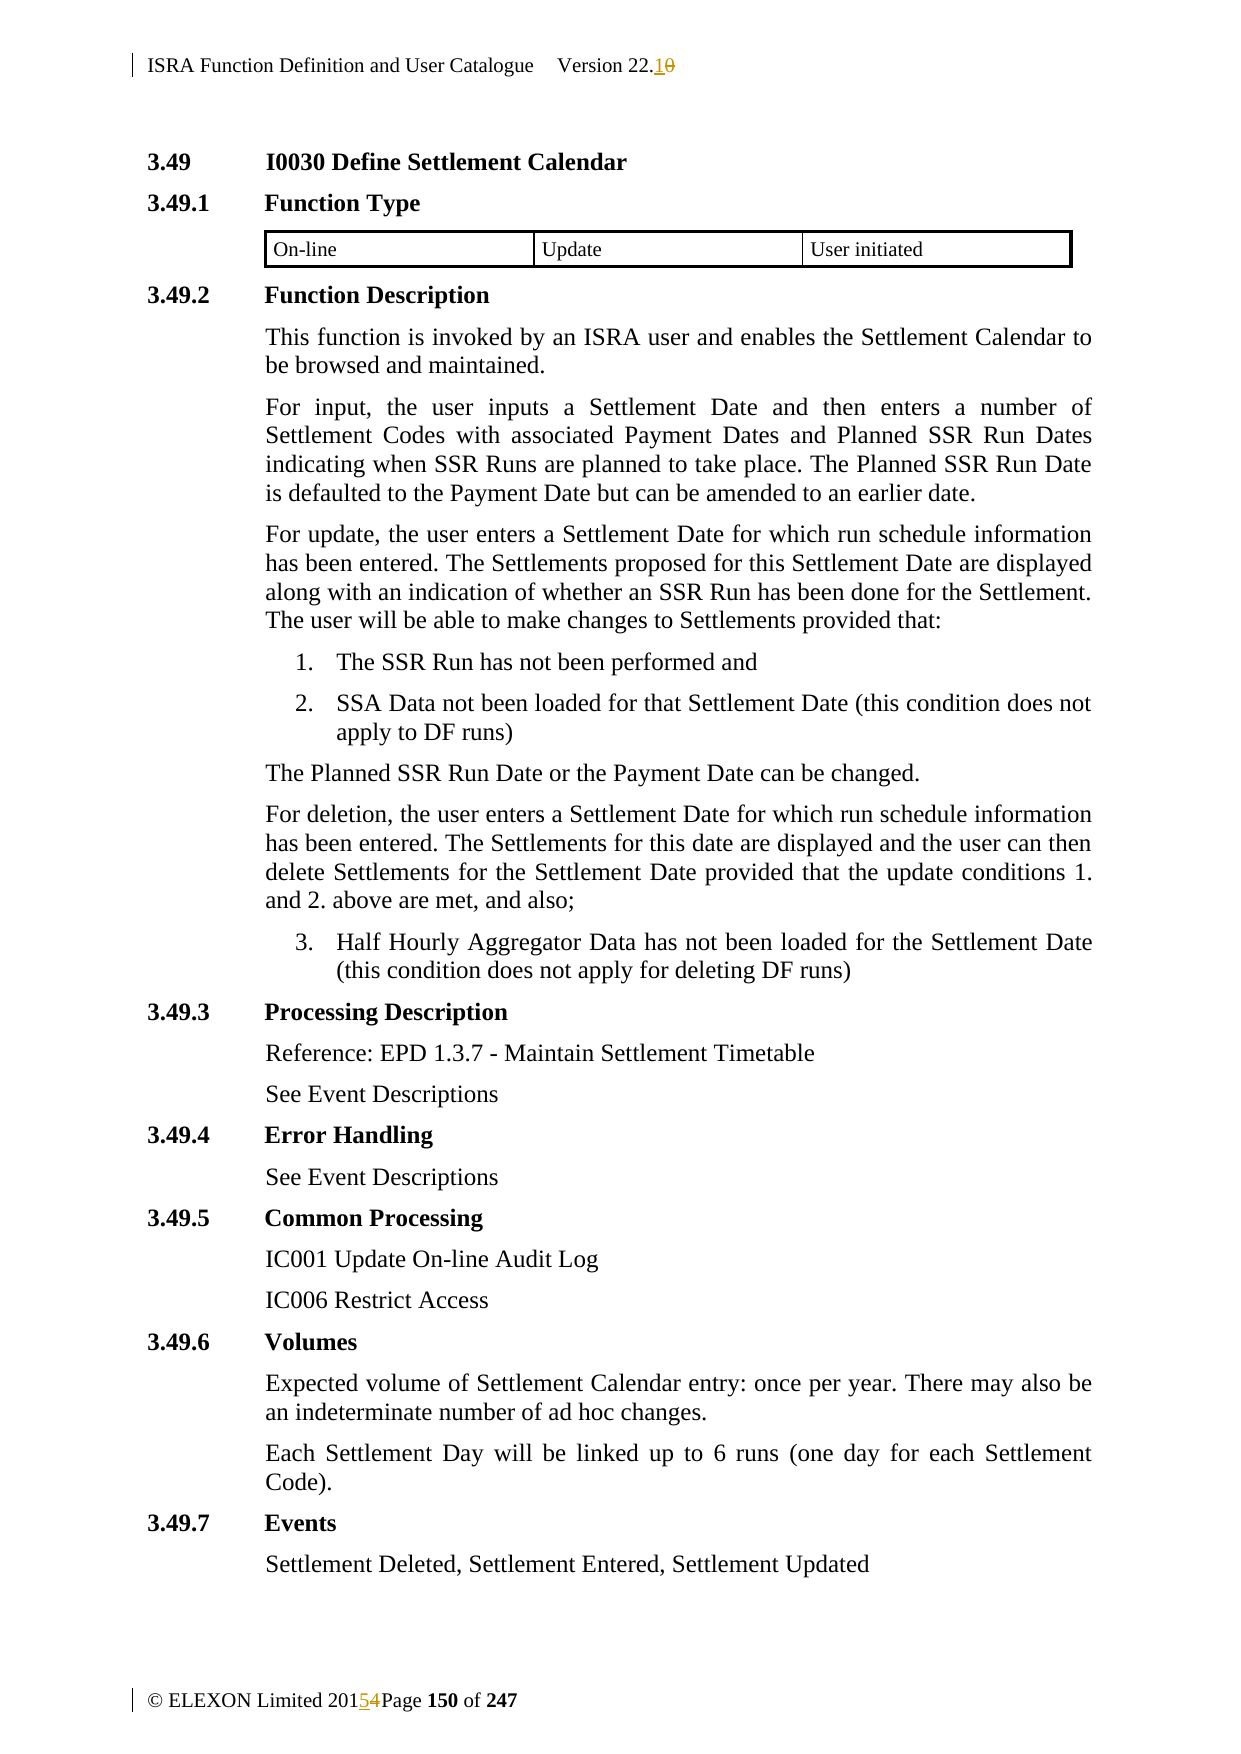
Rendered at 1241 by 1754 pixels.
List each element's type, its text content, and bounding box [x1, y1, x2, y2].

subtitle Function Description [147, 281, 1093, 309]
subtitle I0030 Define Settlement Calendar [147, 147, 1093, 176]
subtitle Error Handling [147, 1121, 1093, 1149]
text Expected volume of Settlement Calendar entry: once per year. There may also be an indeterminate number of ad hoc changes. [265, 1368, 1093, 1426]
list The SSR Run has not been performed and [295, 647, 1093, 676]
text Each Settlement Day will be linked up to 6 runs (one day for each Settlement Code). [265, 1438, 1093, 1496]
text Reference: EPD 1.3.7 - Maintain Settlement Timetable [265, 1038, 1093, 1067]
text For input, the user inputs a Settlement Date and then enters a number of Settlement Codes with associated Payment Dates and Planned SSR Run Dates indicating when SSR Runs are planned to take place. The Planned SSR Run Date is defaulted to the Payment Date but can be amended to an earlier date. [265, 392, 1093, 507]
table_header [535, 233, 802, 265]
text See Event Descriptions [265, 1079, 1093, 1108]
text For update, the user enters a Settlement Date for which run schedule information has been entered. The Settlements proposed for this Settlement Date are displayed along with an indication of whether an SSR Run has been done for the Settlement. The user will be able to make changes to Settlements provided that: [265, 519, 1093, 634]
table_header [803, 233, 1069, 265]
list Half Hourly Aggregator Data has not been loaded for the Settlement Date (this condition does not apply for deleting DF runs) [295, 927, 1093, 984]
subtitle Processing Description [147, 997, 1093, 1026]
subtitle Function Type [147, 188, 1093, 217]
text IC006 Restrict Access [265, 1286, 1093, 1314]
text See Event Descriptions [265, 1162, 1093, 1191]
subtitle Common Processing [147, 1203, 1093, 1232]
subtitle Volumes [147, 1327, 1093, 1356]
text Settlement Deleted, Settlement Entered, Settlement Updated [265, 1549, 1093, 1578]
text This function is invoked by an ISRA user and enables the Settlement Calendar to be browsed and maintained. [265, 322, 1093, 379]
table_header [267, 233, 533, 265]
text IC001 Update On-line Audit Log [265, 1244, 1093, 1273]
text For deletion, the user enters a Settlement Date for which run schedule information has been entered. The Settlements for this date are displayed and the user can then delete Settlements for the Settlement Date provided that the update conditions 1. and 2. above are met, and also; [265, 799, 1093, 914]
subtitle Events [147, 1508, 1093, 1537]
text The Planned SSR Run Date or the Payment Date can be changed. [265, 758, 1093, 787]
list SSA Data not been loaded for that Settlement Date (this condition does not apply to DF runs) [295, 688, 1093, 746]
